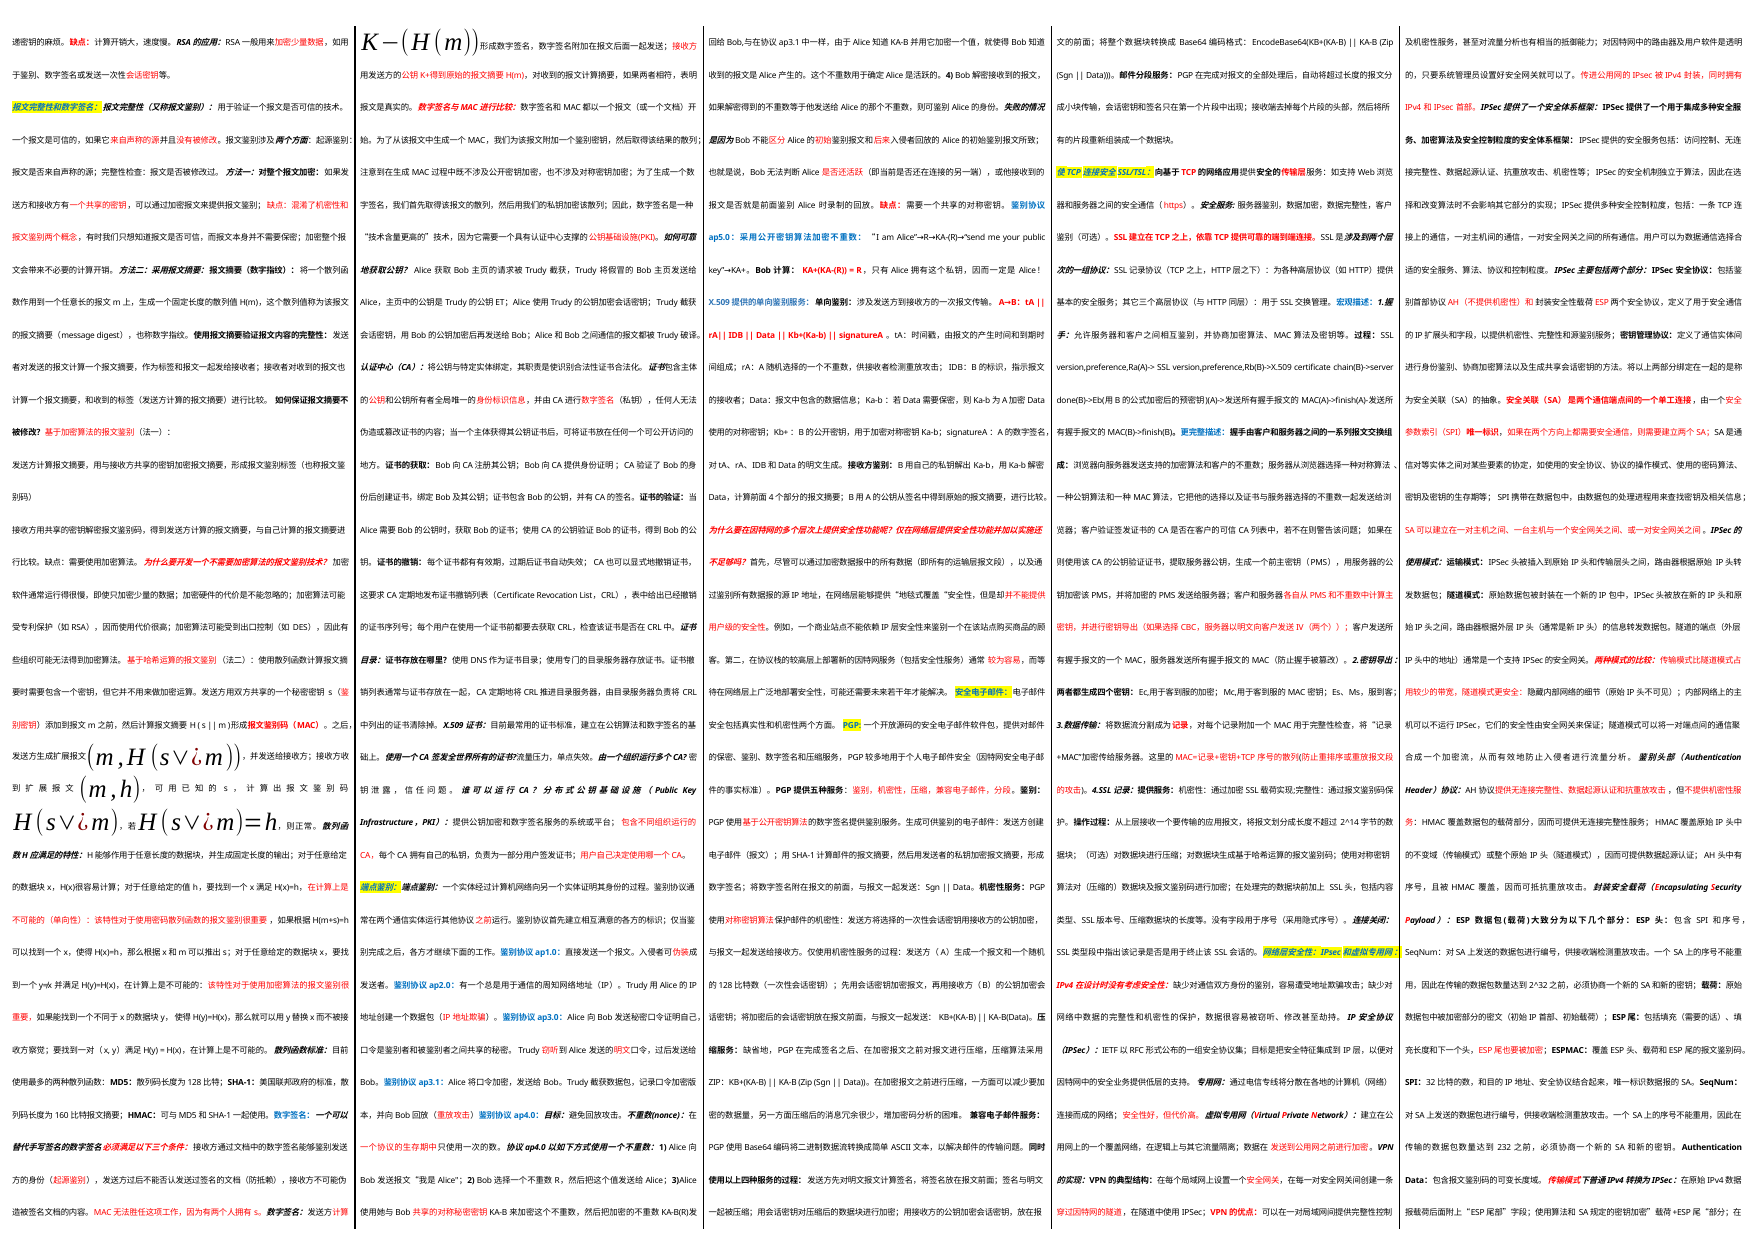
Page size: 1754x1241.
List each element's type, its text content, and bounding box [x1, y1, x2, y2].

text 接收方用共享的密钥解密报文鉴别码，得到发送方计算的报文摘要，与自己计算的报文摘要进行比较。缺点：需要使用加密算法。为什么要开发一个不需要加密算法的报文鉴别技术？加密软件通常运行得很慢，即使只加密少量的数据；加密硬件的代价是不能忽略的；加密算法可能受专利保护（如RSA），因而使用代价很高；加密算法可能受到出口控制（如DES），因此有些组织可能无法得到加密算法。基于哈希运算的报文鉴别（法二）：使用散列函数计算报文摘要时需要包含一个密钥，但它并不用来做加密运算。发送方用双方共享的一个秘密密钥s（鉴别密钥）添加到报文m之前，然后计算报文摘要H ( s || m )形成报文鉴别码（MAC）。之后，发送方生成扩展报文，并发送给接收方；接收方收到扩展报文，可用已知的s，计算出报文鉴别码，若，则正常。散列函数H应满足的特性：H能够作用于任意长度的数据块，并生成固定长度的输出；对于任意给定的数据块 x，H(x)很容易计算；对于任意给定的值h，要找到一个x满足H(x)=h，在计算上是不可能的（单向性）：该特性对于使用密码散列函数的报文鉴别很重要，如果根据H(m+s)=h可以找到一个 x，使得 H(x)=h，那么根据x和m可以推出s；对于任意给定的数据块x，要找到一个y≠x 并满足 H(y)=H(x)，在计算上是不可能的：该特性对于使用加密算法的报文鉴别很重要，如果能找到一个不同于x的数据块y， 使得H(y)=H(x)，那么就可以用y替换x而不被接收方察觉；要找到一对（x, y）满足H(y) = H(x)，在计算上是不可能的。散列函数标准：目前使用最多的两种散列函数：MD5：散列码长度为128比特；SHA-1：美国联邦政府的标准，散列码长度为 160 比特报文摘要；HMAC：可与MD5和SHA-1一起使用。数字签名：一个可以替代手写签名的数字签名必须满足以下三个条件：接收方通过文档中的数字签名能够鉴别发送方的身份（起源鉴别），发送方过后不能否认发送过签名的文档（防抵赖），接收方不可能伪造被签名文档的内容。MAC无法胜任这项工作，因为有两个人拥有s。数字签名：发送方计算形成数字签名，数字签名附加在报文后面一起发送；接收方用发送方的公钥K+得到原始的报文摘要H(m)，对收到的报文计算摘要，如果两者相符，表明报文是真实的。数字签名与MAC进行比较：数字签名和MAC都以一个报文（或一个文档）开始。为了从该报文中生成一个MAC，我们为该报文附加一个鉴别密钥，然后取得该结果的散列；注意到在生成MAC过程中既不涉及公开密钥加密，也不涉及对称密钥加密；为了生成一个数字签名，我们首先取得该报文的散列，然后用我们的私钥加密该散列；因此，数字签名是一种“技术含量更高的”技术，因为它需要一个具有认证中心支撑的公钥基础设施(PKI)。如何可靠地获取公钥？ Alice 获取 Bob 主页的请求被 Trudy 截获，Trudy 将假冒的 Bob 主页发送给 Alice，主页中的公钥是 Trudy 的公钥 ET；Alice 使用 Trudy 的公钥加密会话密钥；Trudy 截获会话密钥，用 Bob 的公钥加密后再发送给 Bob；Alice 和 Bob 之间通信的报文都被 Trudy 破译。认证中心（CA）：将公钥与特定实体绑定，其职责是使识别合法性证书合法化。证书包含主体的公钥和公钥所有者全局唯一的身份标识信息，并由CA进行数字签名（私钥），任何人无法伪造或篡改证书的内容；当一个主体获得其公钥证书后，可将证书放在任何一个可公开访问的地方。证书的获取：Bob向CA注册其公钥；Bob向CA提供身份证明 ；CA验证了Bob的身份后创建证书，绑定Bob及其公钥；证书包含Bob的公钥，并有CA的签名。证书的验证：当Alice需要Bob的公钥时，获取Bob的证书；使用CA的公钥验证Bob的证书，得到Bob的公钥。证书的撤销：每个证书都有有效期，过期后证书自动失效；CA也可以显式地撤销证书，这要求CA定期地发布证书撤销列表（Certificate Revocation List，CRL），表中给出已经撤销的证书序列号；每个用户在使用一个证书前都要去获取CRL，检查该证书是否在CRL中。证书目录：证书存放在哪里？使用DNS作为证书目录；使用专门的目录服务器存放证书。证书撤销列表通常与证书存放在一起，CA定期地将CRL推进目录服务器，由目录服务器负责将CRL中列出的证书清除掉。X.509证书：目前最常用的证书标准，建立在公钥算法和数字签名的基础上。使用一个CA签发全世界所有的证书?流量压力，单点失效。由一个组织运行多个CA? 密钥泄露，信任问题。谁可以运行CA？分布式公钥基础设施（Public Key Infrastructure，PKI）：提供公钥加密和数字签名服务的系统或平台；包含不同组织运行的 CA，每个 CA 拥有自己的私钥，负责为一部分用户签发证书；用户自己决定使用哪一个CA。 [360, 26, 697, 871]
text 为什么要在因特网的多个层次上提供安全性功能呢？仅在网络层提供安全性功能并加以实施还不足够吗？首先，尽管可以通过加密数据报中的所有数据（即所有的运输层报文段），以及通过鉴别所有数据报的源 IP 地址，在网络层能够提供“地毯式覆盖“安全性，但是却并不能提供用户级的安全性。例如，一个商业站点不能依赖IP层安全性来鉴别一个在该站点购买商品的顾客。第二，在协议栈的较高层上部署新的因特网服务（包括安全性服务）通常较为容易，而等待在网络层上广泛地部署安全性，可能还需要未来若干年才能解决。安全电子邮件：电子邮件安全包括真实性和机密性两个方面。 PGP: 一个开放源码的安全电子邮件软件包，提供对邮件的保密、鉴别、数字签名和压缩服务，PGP较多地用于个人电子邮件安全（因特网安全电子邮件的事实标准）。PGP提供五种服务：鉴别，机密性，压缩，兼容电子邮件，分段。鉴别：PGP使用基于公开密钥算法的数字签名提供鉴别服务。生成可供鉴别的电子邮件：发送方创建电子邮件（报文）；用SHA-1计算邮件的报文摘要，然后用发送者的私钥加密报文摘要，形成数字签名；将数字签名附在报文的前面，与报文一起发送：Sgn || Data。机密性服务：PGP使用对称密钥算法保护邮件的机密性：发送方将选择的一次性会话密钥用接收方的公钥加密，与报文一起发送给接收方。仅使用机密性服务的过程：发送方（A）生成一个报文和一个随机的128比特数（一次性会话密钥）；先用会话密钥加密报文，再用接收方（B）的公钥加密会话密钥；将加密后的会话密钥放在报文前面，与报文一起发送：KB+(KA-B) || KA-B(Data)。压缩服务：缺省地，PGP在完成签名之后、在加密报文之前对报文进行压缩，压缩算法采用ZIP：KB+(KA-B) || KA-B (Zip (Sgn || Data))。在加密报文之前进行压缩，一方面可以减少要加密的数据量，另一方面压缩后的消息冗余很少，增加密码分析的困难。兼容电子邮件服务：PGP使用Base64编码将二进制数据流转换成简单ASCII文本，以解决邮件的传输问题。同时使用以上四种服务的过程：发送方先对明文报文计算签名，将签名放在报文前面；签名与明文一起被压缩；用会话密钥对压缩后的数据块进行加密；用接收方的公钥加密会话密钥，放在报文的前面；将整个数据块转换成Base64编码格式：EncodeBase64(KB+(KA-B) || KA-B (Zip (Sgn || Data)))。邮件分段服务：PGP在完成对报文的全部处理后，自动将超过长度的报文分成小块传输，会话密钥和签名只在第一个片段中出现；接收端去掉每个片段的头部，然后将所有的片段重新组装成一个数据块。 [708, 513, 1045, 1228]
text 报文完整性和数字签名：报文完整性（又称报文鉴别）：用于验证一个报文是否可信的技术。一个报文是可信的，如果它来自声称的源并且没有被修改。报文鉴别涉及两个方面：起源鉴别：报文是否来自声称的源；完整性检查：报文是否被修改过。方法一：对整个报文加密：如果发送方和接收方有一个共享的密钥，可以通过加密报文来提供报文鉴别；缺点：混淆了机密性和报文鉴别两个概念，有时我们只想知道报文是否可信，而报文本身并不需要保密；加密整个报文会带来不必要的计算开销。方法二：采用报文摘要：报文摘要（数字指纹）：将一个散列函数作用到一个任意长的报文m上，生成一个固定长度的散列值H(m)，这个散列值称为该报文的报文摘要（message digest），也称数字指纹。使用报文摘要验证报文内容的完整性：发送者对发送的报文计算一个报文摘要，作为标签和报文一起发给接收者；接收者对收到的报文也计算一个报文摘要，和收到的标签（发送方计算的报文摘要）进行比较。如何保证报文摘要不被修改？基于加密算法的报文鉴别（法一）： [12, 91, 349, 448]
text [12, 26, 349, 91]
text 发送方计算报文摘要，用与接收方共享的密钥加密报文摘要，形成报文鉴别标签（也称报文鉴别码） [12, 448, 349, 513]
text 接收方用共享的密钥解密报文鉴别码，得到发送方计算的报文摘要，与自己计算的报文摘要进行比较。缺点：需要使用加密算法。为什么要开发一个不需要加密算法的报文鉴别技术？加密软件通常运行得很慢，即使只加密少量的数据；加密硬件的代价是不能忽略的；加密算法可能受专利保护（如RSA），因而使用代价很高；加密算法可能受到出口控制（如DES），因此有些组织可能无法得到加密算法。基于哈希运算的报文鉴别（法二）：使用散列函数计算报文摘要时需要包含一个密钥，但它并不用来做加密运算。发送方用双方共享的一个秘密密钥s（鉴别密钥）添加到报文m之前，然后计算报文摘要H ( s || m )形成报文鉴别码（MAC）。之后，发送方生成扩展报文，并发送给接收方；接收方收到扩展报文，可用已知的s，计算出报文鉴别码，若，则正常。散列函数H应满足的特性：H能够作用于任意长度的数据块，并生成固定长度的输出；对于任意给定的数据块 x，H(x)很容易计算；对于任意给定的值h，要找到一个x满足H(x)=h，在计算上是不可能的（单向性）：该特性对于使用密码散列函数的报文鉴别很重要，如果根据H(m+s)=h可以找到一个 x，使得 H(x)=h，那么根据x和m可以推出s；对于任意给定的数据块x，要找到一个y≠x 并满足 H(y)=H(x)，在计算上是不可能的：该特性对于使用加密算法的报文鉴别很重要，如果能找到一个不同于x的数据块y， 使得H(y)=H(x)，那么就可以用y替换x而不被接收方察觉；要找到一对（x, y）满足H(y) = H(x)，在计算上是不可能的。散列函数标准：目前使用最多的两种散列函数：MD5：散列码长度为128比特；SHA-1：美国联邦政府的标准，散列码长度为 160 比特报文摘要；HMAC：可与MD5和SHA-1一起使用。数字签名：一个可以替代手写签名的数字签名必须满足以下三个条件：接收方通过文档中的数字签名能够鉴别发送方的身份（起源鉴别），发送方过后不能否认发送过签名的文档（防抵赖），接收方不可能伪造被签名文档的内容。MAC无法胜任这项工作，因为有两个人拥有s。数字签名：发送方计算形成数字签名，数字签名附加在报文后面一起发送；接收方用发送方的公钥K+得到原始的报文摘要H(m)，对收到的报文计算摘要，如果两者相符，表明报文是真实的。数字签名与MAC进行比较：数字签名和MAC都以一个报文（或一个文档）开始。为了从该报文中生成一个MAC，我们为该报文附加一个鉴别密钥，然后取得该结果的散列；注意到在生成MAC过程中既不涉及公开密钥加密，也不涉及对称密钥加密；为了生成一个数字签名，我们首先取得该报文的散列，然后用我们的私钥加密该散列；因此，数字签名是一种“技术含量更高的”技术，因为它需要一个具有认证中心支撑的公钥基础设施(PKI)。如何可靠地获取公钥？ Alice 获取 Bob 主页的请求被 Trudy 截获，Trudy 将假冒的 Bob 主页发送给 Alice，主页中的公钥是 Trudy 的公钥 ET；Alice 使用 Trudy 的公钥加密会话密钥；Trudy 截获会话密钥，用 Bob 的公钥加密后再发送给 Bob；Alice 和 Bob 之间通信的报文都被 Trudy 破译。认证中心（CA）：将公钥与特定实体绑定，其职责是使识别合法性证书合法化。证书包含主体的公钥和公钥所有者全局唯一的身份标识信息，并由CA进行数字签名（私钥），任何人无法伪造或篡改证书的内容；当一个主体获得其公钥证书后，可将证书放在任何一个可公开访问的地方。证书的获取：Bob向CA注册其公钥；Bob向CA提供身份证明 ；CA验证了Bob的身份后创建证书，绑定Bob及其公钥；证书包含Bob的公钥，并有CA的签名。证书的验证：当Alice需要Bob的公钥时，获取Bob的证书；使用CA的公钥验证Bob的证书，得到Bob的公钥。证书的撤销：每个证书都有有效期，过期后证书自动失效；CA也可以显式地撤销证书，这要求CA定期地发布证书撤销列表（Certificate Revocation List，CRL），表中给出已经撤销的证书序列号；每个用户在使用一个证书前都要去获取CRL，检查该证书是否在CRL中。证书目录：证书存放在哪里？使用DNS作为证书目录；使用专门的目录服务器存放证书。证书撤销列表通常与证书存放在一起，CA定期地将CRL推进目录服务器，由目录服务器负责将CRL中列出的证书清除掉。X.509证书：目前最常用的证书标准，建立在公钥算法和数字签名的基础上。使用一个CA签发全世界所有的证书?流量压力，单点失效。由一个组织运行多个CA? 密钥泄露，信任问题。谁可以运行CA？分布式公钥基础设施（Public Key Infrastructure，PKI）：提供公钥加密和数字签名服务的系统或平台；包含不同组织运行的 CA，每个 CA 拥有自己的私钥，负责为一部分用户签发证书；用户自己决定使用哪一个CA。 [12, 513, 349, 1228]
text 端点鉴别：端点鉴别：一个实体经过计算机网络向另一个实体证明其身份的过程。鉴别协议通常在两个通信实体运行其他协议之前运行。鉴别协议首先建立相互满意的各方的标识；仅当鉴别完成之后，各方才继续下面的工作。鉴别协议 ap1.0：直接发送一个报文。入侵者可伪装成发送者。鉴别协议 ap2.0：有一个总是用于通信的周知网络地址（IP）。Trudy用Alice的IP地址创建一个数据包（IP 地址欺骗）。鉴别协议 ap3.0：Alice 向 Bob 发送秘密口令证明自己，口令是鉴别者和被鉴别者之间共享的秘密。Trudy 窃听到 Alice 发送的明文口令，过后发送给 Bob。鉴别协议 ap3.1：Alice 将口令加密，发送给 Bob。Trudy 截获数据包，记录口令加密版本，并向Bob回放（重放攻击）鉴别协议 ap4.0：目标：避免回放攻击。不重数(nonce)：在一个协议的生存期中只使用一次的数。协议ap4.0以如下方式使用一个不重数：1) Alice向Bob发送报文“我是Alice''；2) Bob选择一个不重数R，然后把这个值发送给Alice；3)Alice使用她与Bob共享的对称秘密密钥KA-B来加密这个不重数，然后把加密的不重数KA-B(R)发回给Bob,与在协议ap3.1中一样，由于Alice知道KA-B并用它加密一个值，就使得Bob知道收到的报文是Alice产生的。这个不重数用于确定Alice是活跃的。4) Bob解密接收到的报文，如果解密得到的不重数等于他发送给Alice 的那个不重数，则可鉴别 Alice的身份。失败的情况是因为Bob不能区分Alice的初始鉴别报文和后来入侵者回放的Alice的初始鉴别报文所致；也就是说，Bob无法判断 Alice 是否还活跃（即当前是否还在连接的另一端），或他接收到的报文是否就是前面鉴别 Alice 时录制的回放。缺点：需要一个共享的对称密钥。鉴别协议 ap5.0：采用公开密钥算法加密不重数：“I am Alice”→R→KA-(R)→“send me your public key”→KA+。Bob计算： KA+(KA-(R)) = R，只有Alice拥有这个私钥，因而一定是 Alice！X.509提供的单向鉴别服务：单向鉴别：涉及发送方到接收方的一次报文传输。A→B：tA ||rA|| IDB || Data || Kb+(Ka-b) || signatureA 。tA：时间戳，由报文的产生时间和到期时间组成；rA：A随机选择的一个不重数，供接收者检测重放攻击；IDB：B的标识，指示报文的接收者；Data：报文中包含的数据信息；Ka-b ：若Data需要保密，则Ka-b为A加密Data使用的对称密钥；Kb+ ：B的公开密钥，用于加密对称密钥Ka-b；signatureA ：A的数字签名，对tA、rA、IDB和Data的明文生成。接收方鉴别：B用自己的私钥解出Ka-b，用Ka-b解密Data，计算前面4个部分的报文摘要；B用A的公钥从签名中得到原始的报文摘要，进行比较。 [708, 26, 1045, 513]
